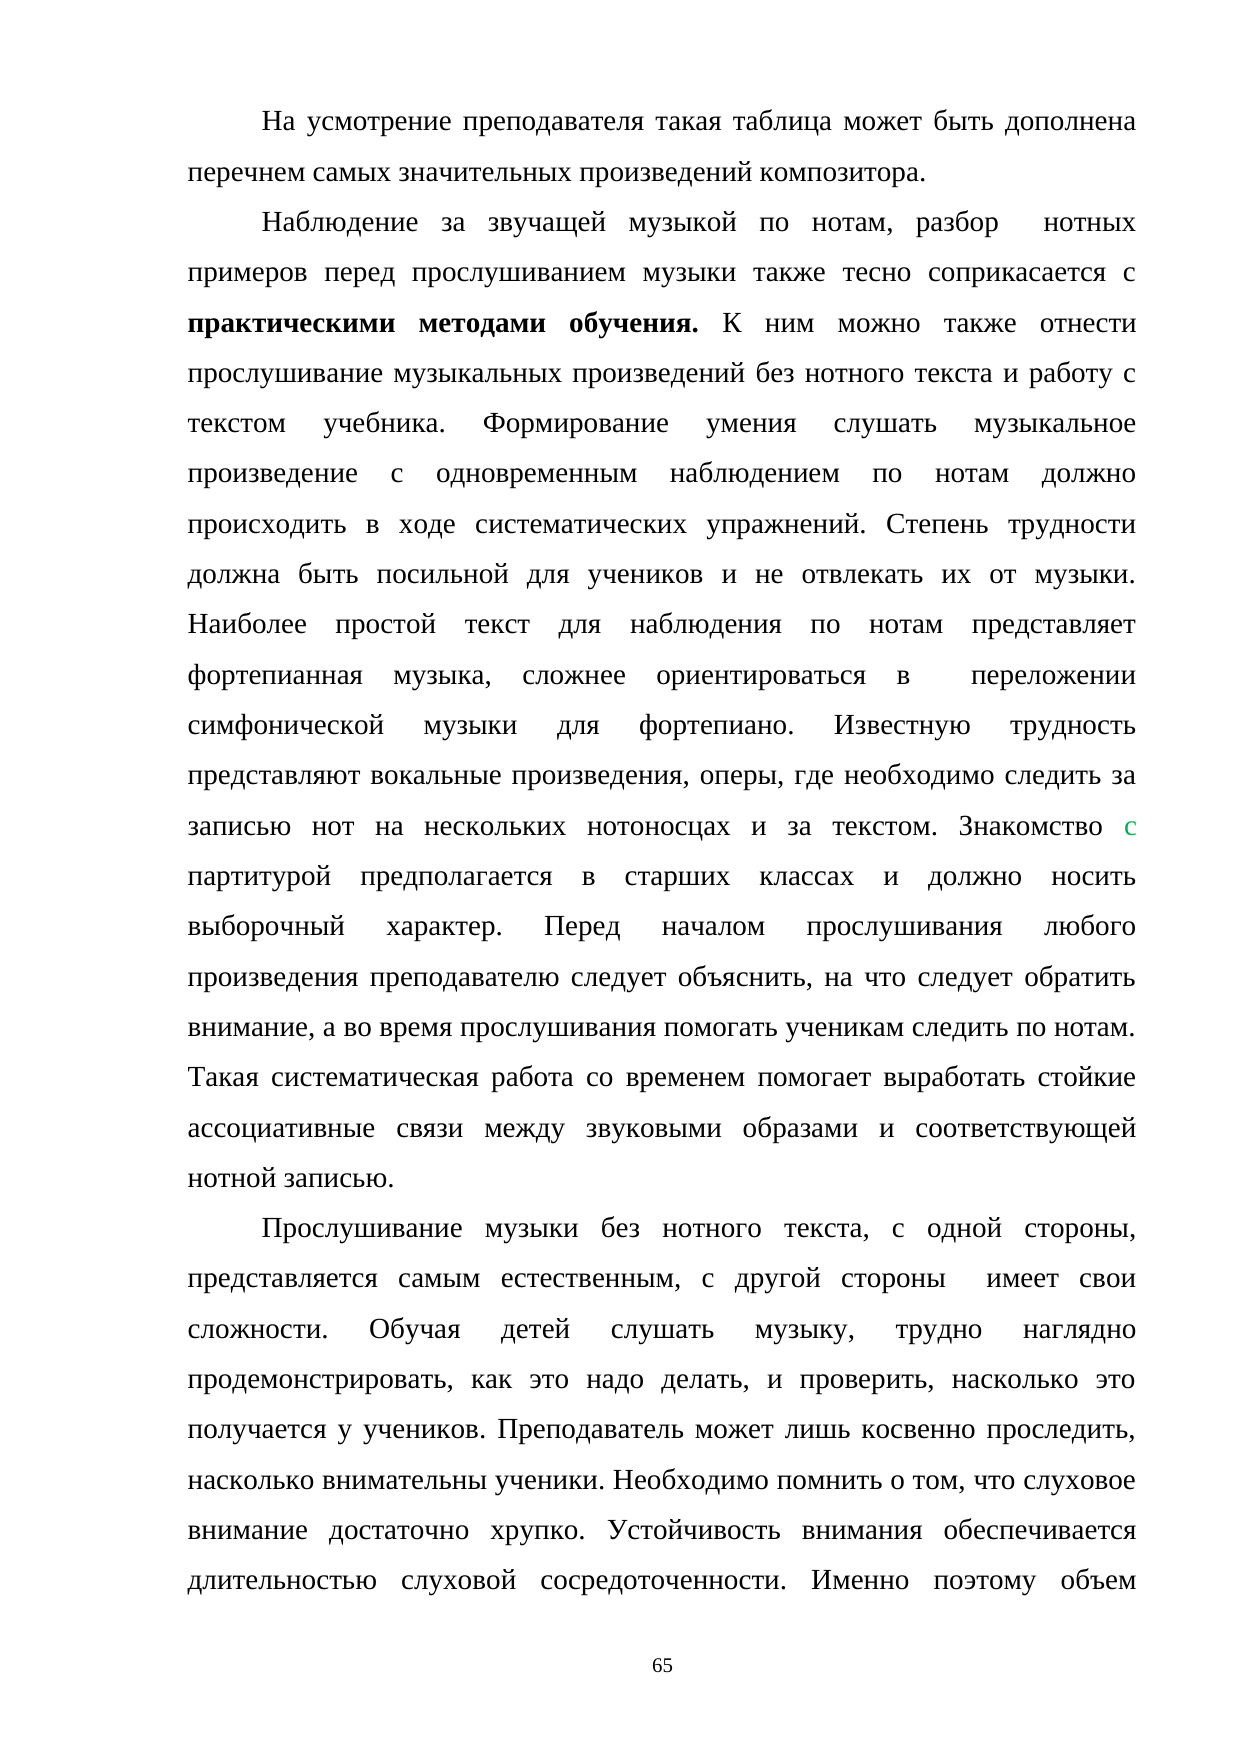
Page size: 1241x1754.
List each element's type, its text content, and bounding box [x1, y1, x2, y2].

text На усмотрение преподавателя такая таблица может быть дополнена перечнем самых значительных произведений композитора. [187, 103, 1137, 187]
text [187, 1210, 1137, 1596]
text Наблюдение за звучащей музыкой по нотам, разбор нотных примеров перед прослушиванием музыки также тесно соприкасается с практическими методами обучения. К ним можно также отнести прослушивание музыкальных произведений без нотного текста и работу с текстом учебника. Формирование умения слушать музыкальное произведение с одновременным наблюдением по нотам должно происходить в ходе систематических упражнений. Степень трудности должна быть посильной для учеников и не отвлекать их от музыки. Наиболее простой текст для наблюдения по нотам представляет фортепианная музыка, сложнее ориентироваться в переложении симфонической музыки для фортепиано. Известную трудность представляют вокальные произведения, оперы, где необходимо следить за записью нот на нескольких нотоносцах и за текстом. Знакомство с партитурой предполагается в старших классах и должно носить выборочный характер. Перед началом прослушивания любого произведения преподавателю следует объяснить, на что следует обратить внимание, а во время прослушивания помогать ученикам следить по нотам. Такая систематическая работа со временем помогает выработать стойкие ассоциативные связи между звуковыми образами и соответствующей нотной записью. [187, 204, 1137, 1193]
